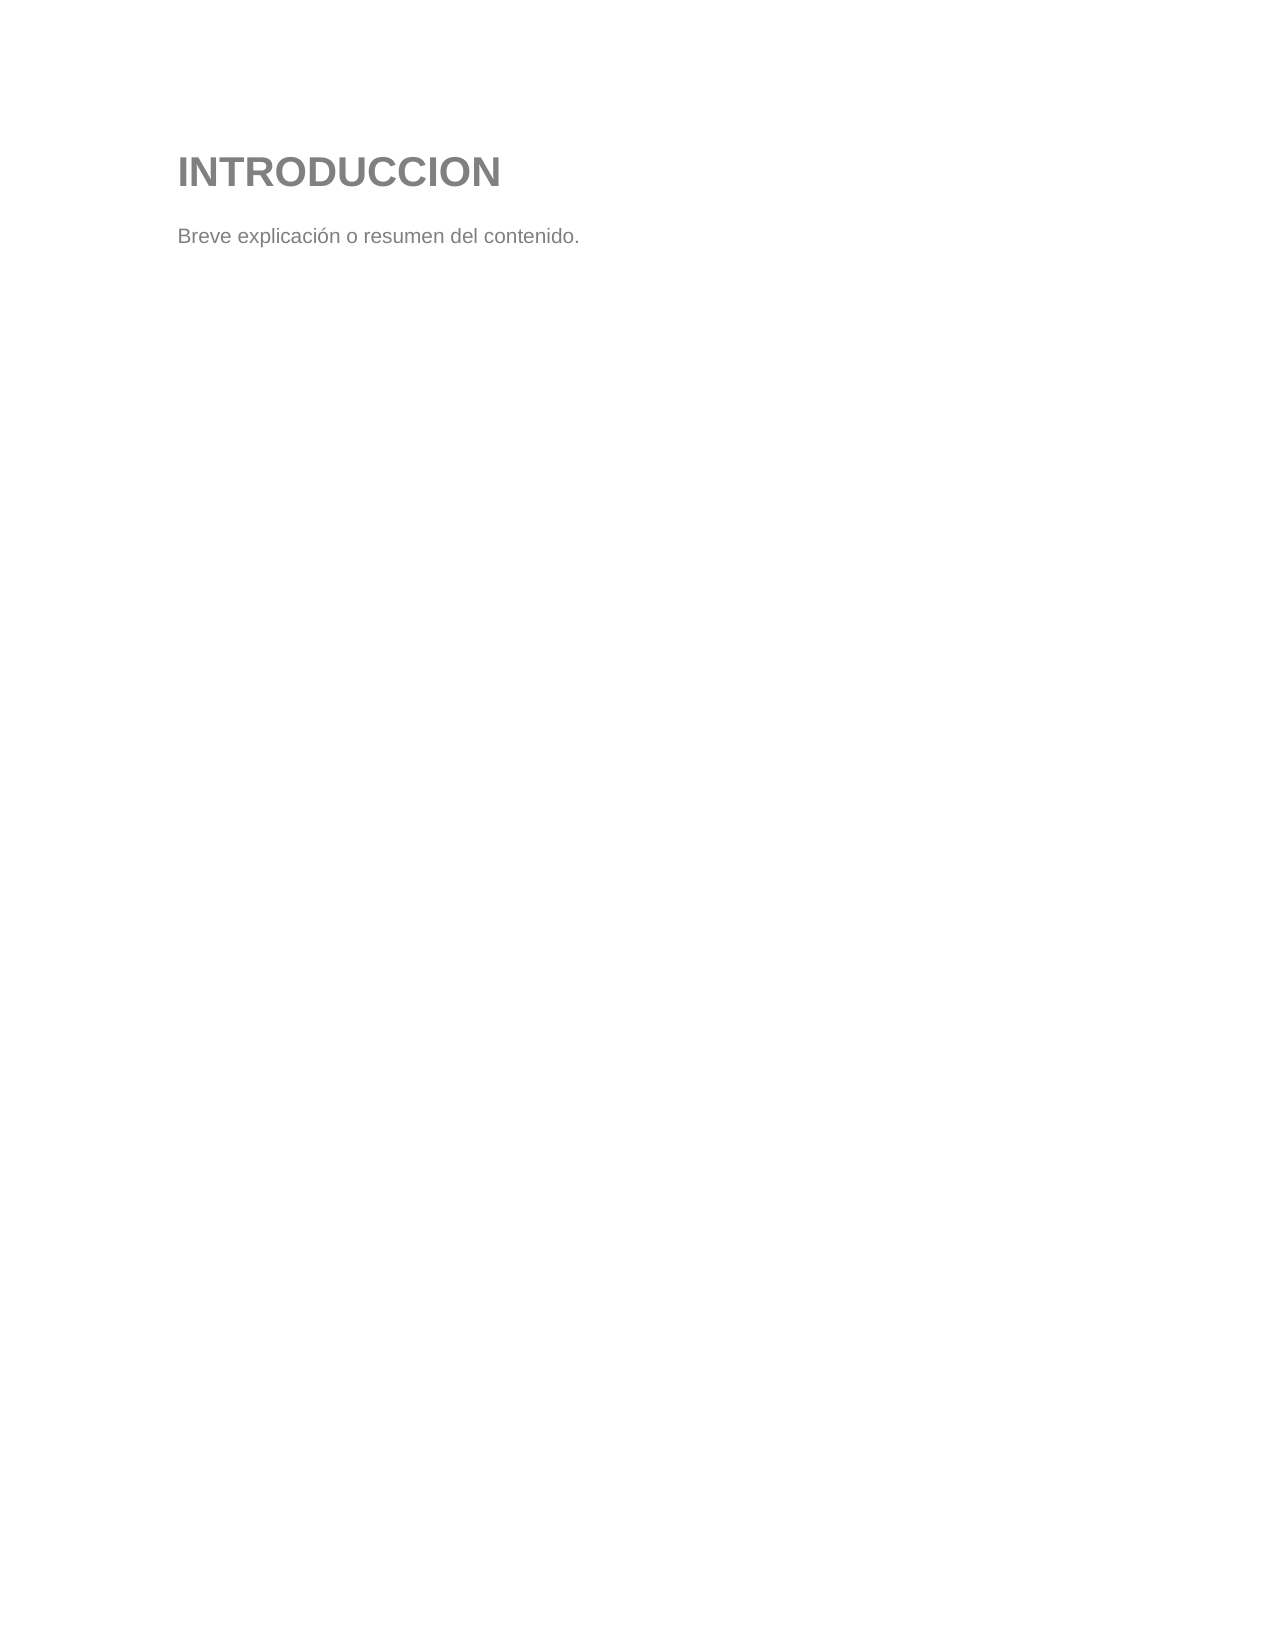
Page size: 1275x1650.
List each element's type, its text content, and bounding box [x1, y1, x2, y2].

text Breve explicación o resumen del contenido. [177, 223, 1098, 247]
text INTRODUCCION [177, 148, 1098, 196]
